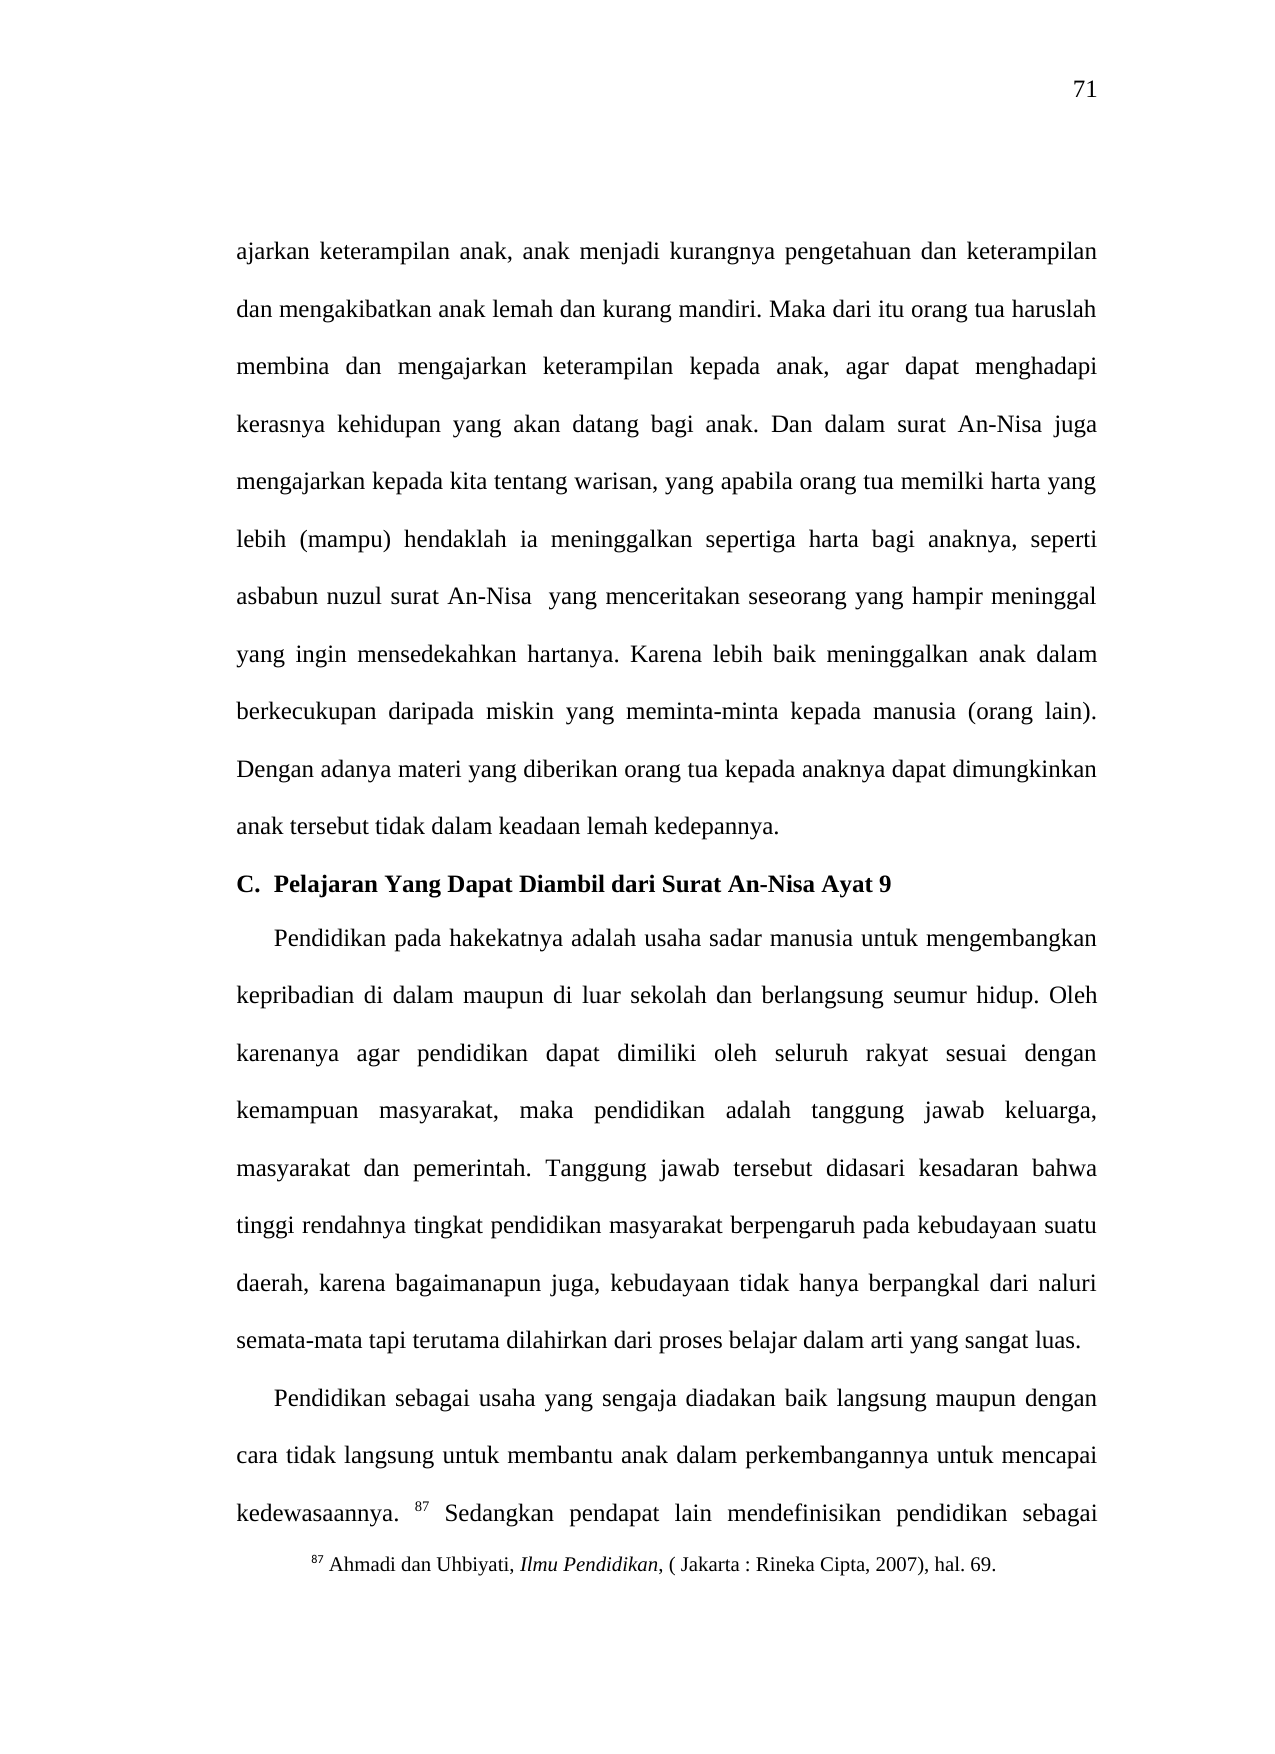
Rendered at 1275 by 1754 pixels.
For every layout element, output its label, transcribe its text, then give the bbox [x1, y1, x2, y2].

text Pendidikan pada hakekatnya adalah usaha sadar manusia untuk mengembangkan kepribadian di dalam maupun di luar sekolah dan berlangsung seumur hidup. Oleh karenanya agar pendidikan dapat dimiliki oleh seluruh rakyat sesuai dengan kemampuan masyarakat, maka pendidikan adalah tanggung jawab keluarga, masyarakat dan pemerintah. Tanggung jawab tersebut didasari kesadaran bahwa tinggi rendahnya tingkat pendidikan masyarakat berpengaruh pada kebudayaan suatu daerah, karena bagaimanapun juga, kebudayaan tidak hanya berpangkal dari naluri semata-mata tapi terutama dilahirkan dari proses belajar dalam arti yang sangat luas. [236, 923, 1098, 1354]
list Pelajaran Yang Dapat Diambil dari Surat An-Nisa Ayat 9 [236, 869, 1098, 897]
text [236, 236, 1098, 840]
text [236, 1383, 1098, 1526]
